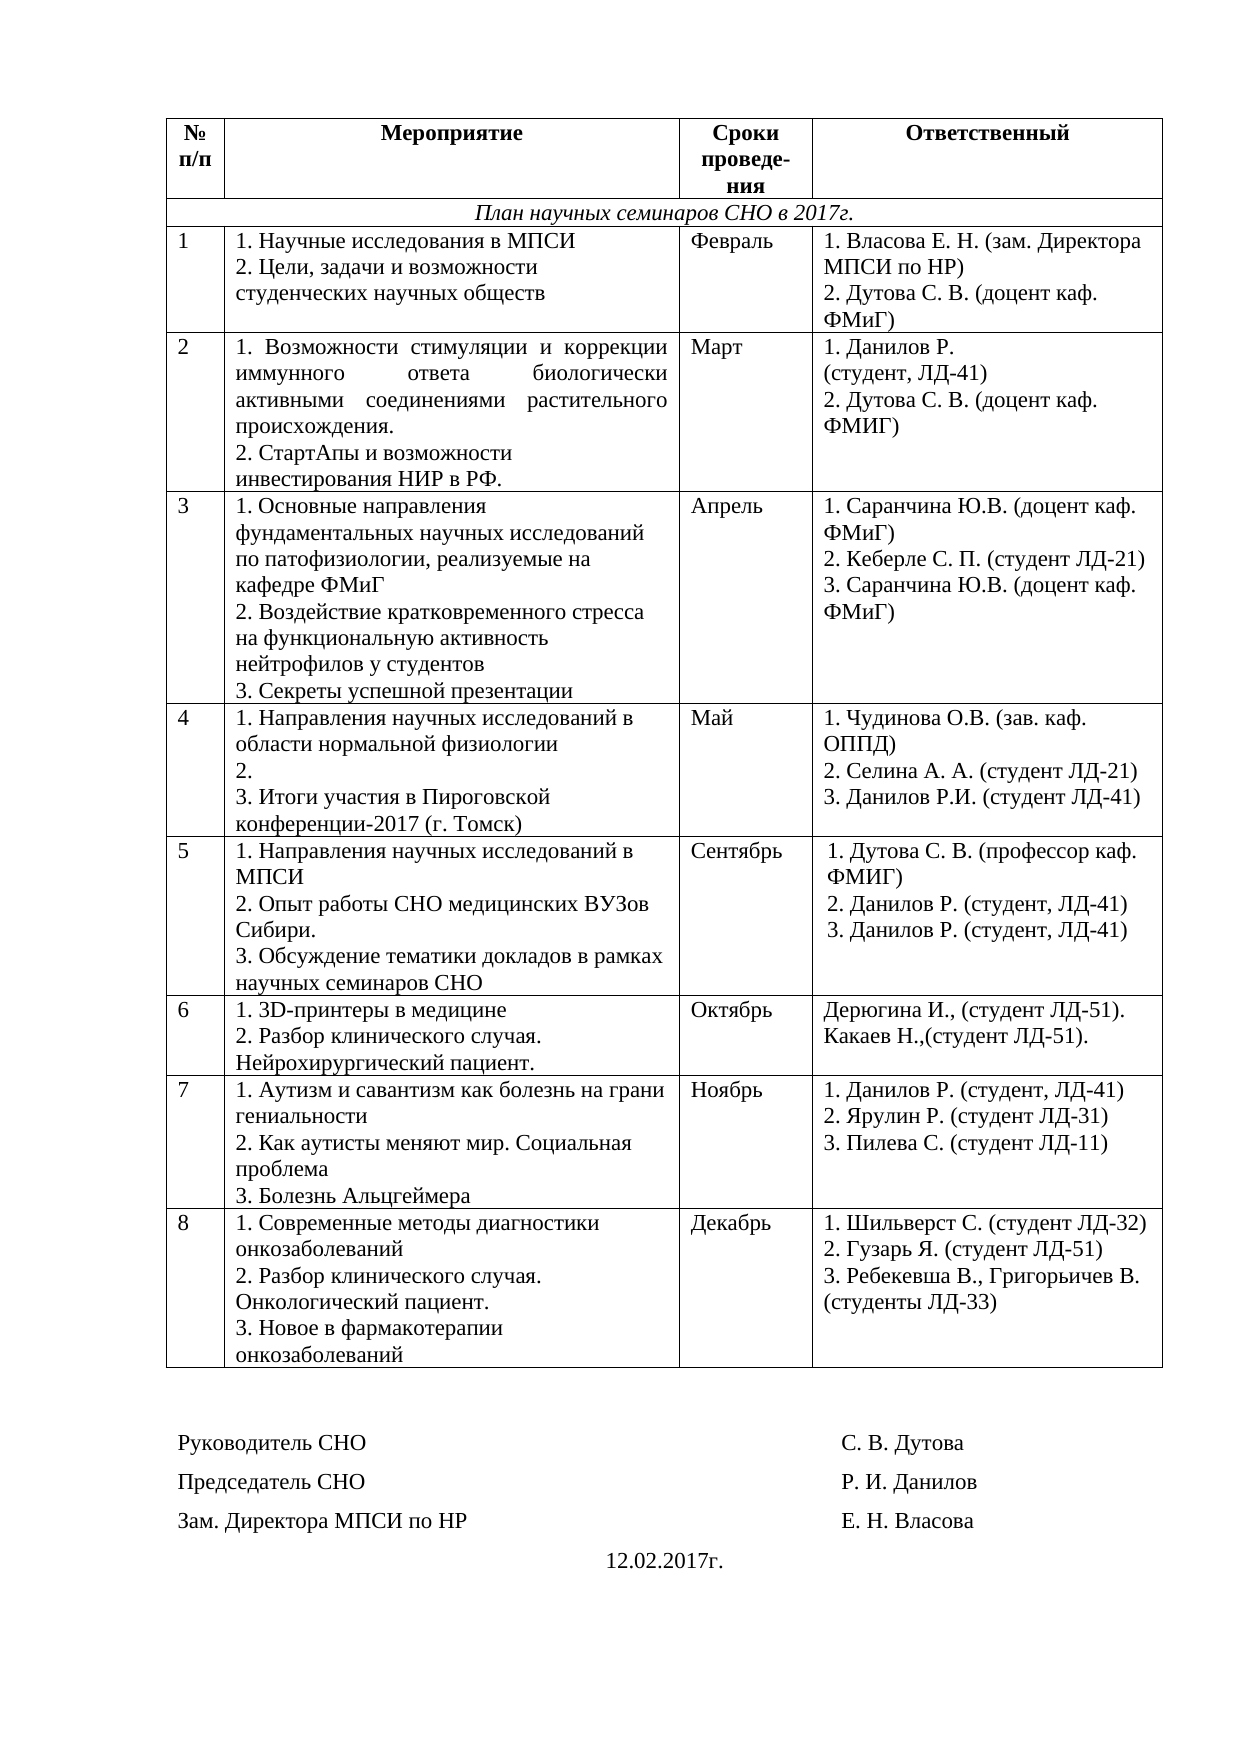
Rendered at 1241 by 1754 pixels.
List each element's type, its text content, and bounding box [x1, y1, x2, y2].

table_cell 5 [167, 837, 224, 995]
table_cell Декабрь [680, 1209, 812, 1367]
text Зам. Директора МПСИ по НР Е. Н. Власова [177, 1508, 1152, 1534]
table_cell 1. Шильверст С. (студент ЛД-32) 2. Гузарь Я. (студент ЛД-51) 3. Ребекевша В., Григорьичев В. (студенты ЛД-33) [813, 1209, 1162, 1367]
table_cell 4 [167, 704, 224, 836]
table_cell 3 [167, 492, 224, 703]
table_cell Апрель [680, 492, 812, 703]
text Руководитель СНО С. В. Дутова [177, 1429, 1152, 1455]
table_cell Дерюгина И., (студент ЛД-51). Какаев Н.,(студент ЛД-51). [813, 996, 1162, 1075]
table_cell Ноябрь [680, 1076, 812, 1208]
table_cell Октябрь [680, 996, 812, 1075]
text 12.02.2017г. [177, 1547, 1152, 1573]
table_cell 1. Научные исследования в МПСИ 2. Цели, задачи и возможности студенческих научных обществ [225, 227, 679, 332]
text Председатель СНО Р. И. Данилов [177, 1468, 1152, 1494]
table_cell 1. Чудинова О.В. (зав. каф. ОППД) 2. Селина А. А. (студент ЛД-21) 3. Данилов Р.И. (студент ЛД-41) [813, 704, 1162, 836]
table_header Мероприятие [225, 119, 679, 198]
table_header № п/п [167, 119, 224, 198]
table_cell План научных семинаров СНО в 2017г. [167, 199, 1162, 226]
table_header Ответственный [813, 119, 1162, 198]
table_header Сроки проведе-ния [680, 119, 812, 198]
table_cell 1. Дутова С. В. (профессор каф. ФМИГ) 2. Данилов Р. (студент, ЛД-41) 3. Данилов Р. (студент, ЛД-41) [813, 837, 1162, 995]
table_cell 1. Данилов Р. (студент, ЛД-41) 2. Ярулин Р. (студент ЛД-31) 3. Пилева С. (студент ЛД-11) [813, 1076, 1162, 1208]
table_cell 1. Данилов Р. (студент, ЛД-41) 2. Дутова С. В. (доцент каф. ФМИГ) [813, 333, 1162, 491]
table_cell Сентябрь [680, 837, 812, 995]
table_cell 1. Направления научных исследований в МПСИ 2. Опыт работы СНО медицинских ВУЗов Сибири. 3. Обсуждение тематики докладов в рамках научных семинаров СНО [225, 837, 679, 995]
table_cell 2 [167, 333, 224, 491]
table_cell 1. Возможности стимуляции и коррекции иммунного ответа биологически активными соединениями растительного происхождения. 2. СтартАпы и возможности инвестирования НИР в РФ. [225, 333, 679, 491]
table_cell 1. Власова Е. Н. (зам. Директора МПСИ по НР) 2. Дутова С. В. (доцент каф. ФМиГ) [813, 227, 1162, 332]
table_cell 1. Направления научных исследований в области нормальной физиологии 2. 3. Итоги участия в Пироговской конференции-2017 (г. Томск) [225, 704, 679, 836]
table_cell Май [680, 704, 812, 836]
table_cell Март [680, 333, 812, 491]
table_cell 1. Саранчина Ю.В. (доцент каф. ФМиГ) 2. Кеберле С. П. (студент ЛД-21) 3. Саранчина Ю.В. (доцент каф. ФМиГ) [813, 492, 1162, 703]
table_cell 1. 3D-принтеры в медицине 2. Разбор клинического случая. Нейрохирургический пациент. [225, 996, 679, 1075]
table_cell 8 [167, 1209, 224, 1367]
table_cell 7 [167, 1076, 224, 1208]
table_cell Февраль [680, 227, 812, 332]
table_cell 1. Современные методы диагностики онкозаболеваний 2. Разбор клинического случая. Онкологический пациент. 3. Новое в фармакотерапии онкозаболеваний [225, 1209, 679, 1367]
table_cell 1 [167, 227, 224, 332]
table_cell 6 [167, 996, 224, 1075]
table_cell 1. Аутизм и савантизм как болезнь на грани гениальности 2. Как аутисты меняют мир. Социальная проблема 3. Болезнь Альцгеймера [225, 1076, 679, 1208]
table_cell 1. Основные направления фундаментальных научных исследований по патофизиологии, реализуемые на кафедре ФМиГ 2. Воздействие кратковременного стресса на функциональную активность нейтрофилов у студентов 3. Секреты успешной презентации [225, 492, 679, 703]
